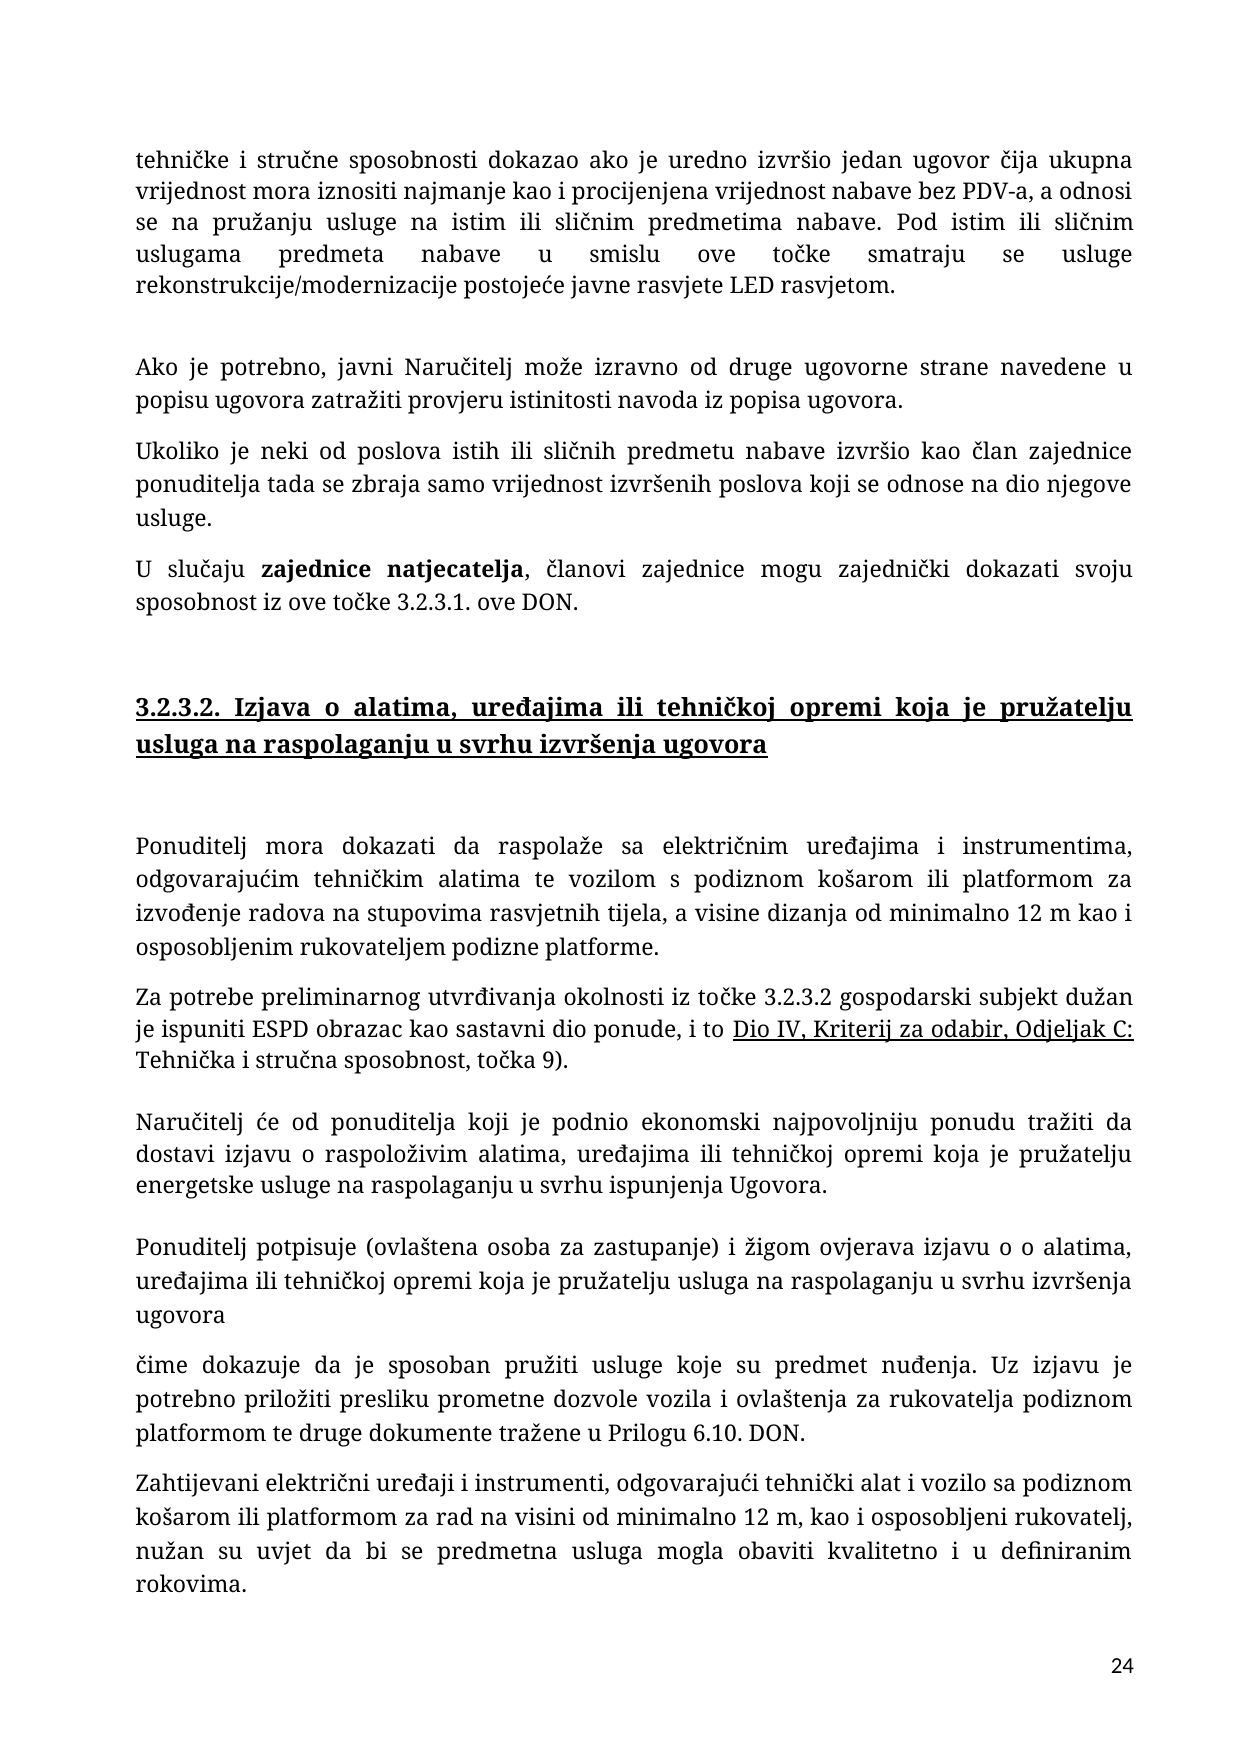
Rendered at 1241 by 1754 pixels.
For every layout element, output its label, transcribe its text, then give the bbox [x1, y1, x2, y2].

text Zahtijevani električni uređaji i instrumenti, odgovarajući tehnički alat i vozilo sa podiznom košarom ili platformom za rad na visini od minimalno 12 m, kao i osposobljeni rukovatelj, nužan su uvjet da bi se predmetna usluga mogla obaviti kvalitetno i u definiranim rokovima. [135, 1467, 1134, 1599]
text Za potrebe preliminarnog utvrđivanja okolnosti iz točke 3.2.3.2 gospodarski subjekt dužan je ispuniti ESPD obrazac kao sastavni dio ponude, i to Dio IV, Kriterij za odabir, Odjeljak C: Tehnička i stručna sposobnost, točka 9). [135, 981, 1134, 1075]
text Naručitelj će od ponuditelja koji je podnio ekonomski najpovoljniju ponudu tražiti da dostavi izjavu o raspoloživim alatima, uređajima ili tehničkoj opremi koja je pružatelju energetske usluge na raspolaganju u svrhu ispunjenja Ugovora. [135, 1106, 1134, 1200]
text Ponuditelj potpisuje (ovlaštena osoba za zastupanje) i žigom ovjerava izjavu o o alatima, uređajima ili tehničkoj opremi koja je pružatelju usluga na raspolaganju u svrhu izvršenja ugovora [135, 1231, 1134, 1330]
text Ponuditelj mora dokazati da raspolaže sa električnim uređajima i instrumentima, odgovarajućim tehničkim alatima te vozilom s podiznom košarom ili platformom za izvođenje radova na stupovima rasvjetnih tijela, a visine dizanja od minimalno 12 m kao i osposobljenim rukovateljem podizne platforme. [135, 829, 1134, 962]
text U slučaju zajednice natjecatelja, članovi zajednice mogu zajednički dokazati svoju sposobnost iz ove točke 3.2.3.1. ove DON. [135, 552, 1134, 617]
text Popis ugovora izvršenih u godini u kojoj je započeo postupak javne nabave i tijekom tri godine koje prethode toj godini na objektima usporedive složenosti u pružanju energetske usluge na javnoj rasvjeti LED rasvjetom odnosno rekonstrukciji postojeće javne rasvjete LED rasvjetom. Popis ugovora mora sadržavati vrijednost usluge/radova, datum, mjesto izvođenja usluge/radova te naziv druge ugovorne strane. Ponuditelj je navedeni uvjet tehničke i stručne sposobnosti dokazao ako je uredno izvršio jedan ugovor čija ukupna vrijednost mora iznositi najmanje kao i procijenjena vrijednost nabave bez PDV-a, a odnosi se na pružanju usluge na istim ili sličnim predmetima nabave. Pod istim ili sličnim uslugama predmeta nabave u smislu ove točke smatraju se usluge rekonstrukcije/modernizacije postojeće javne rasvjete LED rasvjetom. [135, 206, 1134, 300]
text čime dokazuje da je sposoban pružiti usluge koje su predmet nuđenja. Uz izjavu je potrebno priložiti presliku prometne dozvole vozila i ovlaštenja za rukovatelja podiznom platformom te druge dokumente tražene u Prilogu 6.10. DON. [135, 1349, 1134, 1448]
text Ako je potrebno, javni Naručitelj može izravno od druge ugovorne strane navedene u popisu ugovora zatražiti provjeru istinitosti navoda iz popisa ugovora. [135, 350, 1134, 415]
text 3.2.3.2. Izjava o alatima, uređajima ili tehničkoj opremi koja je pružatelju usluga na raspolaganju u svrhu izvršenja ugovora [135, 690, 1134, 761]
text Ukoliko je neki od poslova istih ili sličnih predmetu nabave izvršio kao član zajednice ponuditelja tada se zbraja samo vrijednost izvršenih poslova koji se odnose na dio njegove usluge. [135, 434, 1134, 533]
